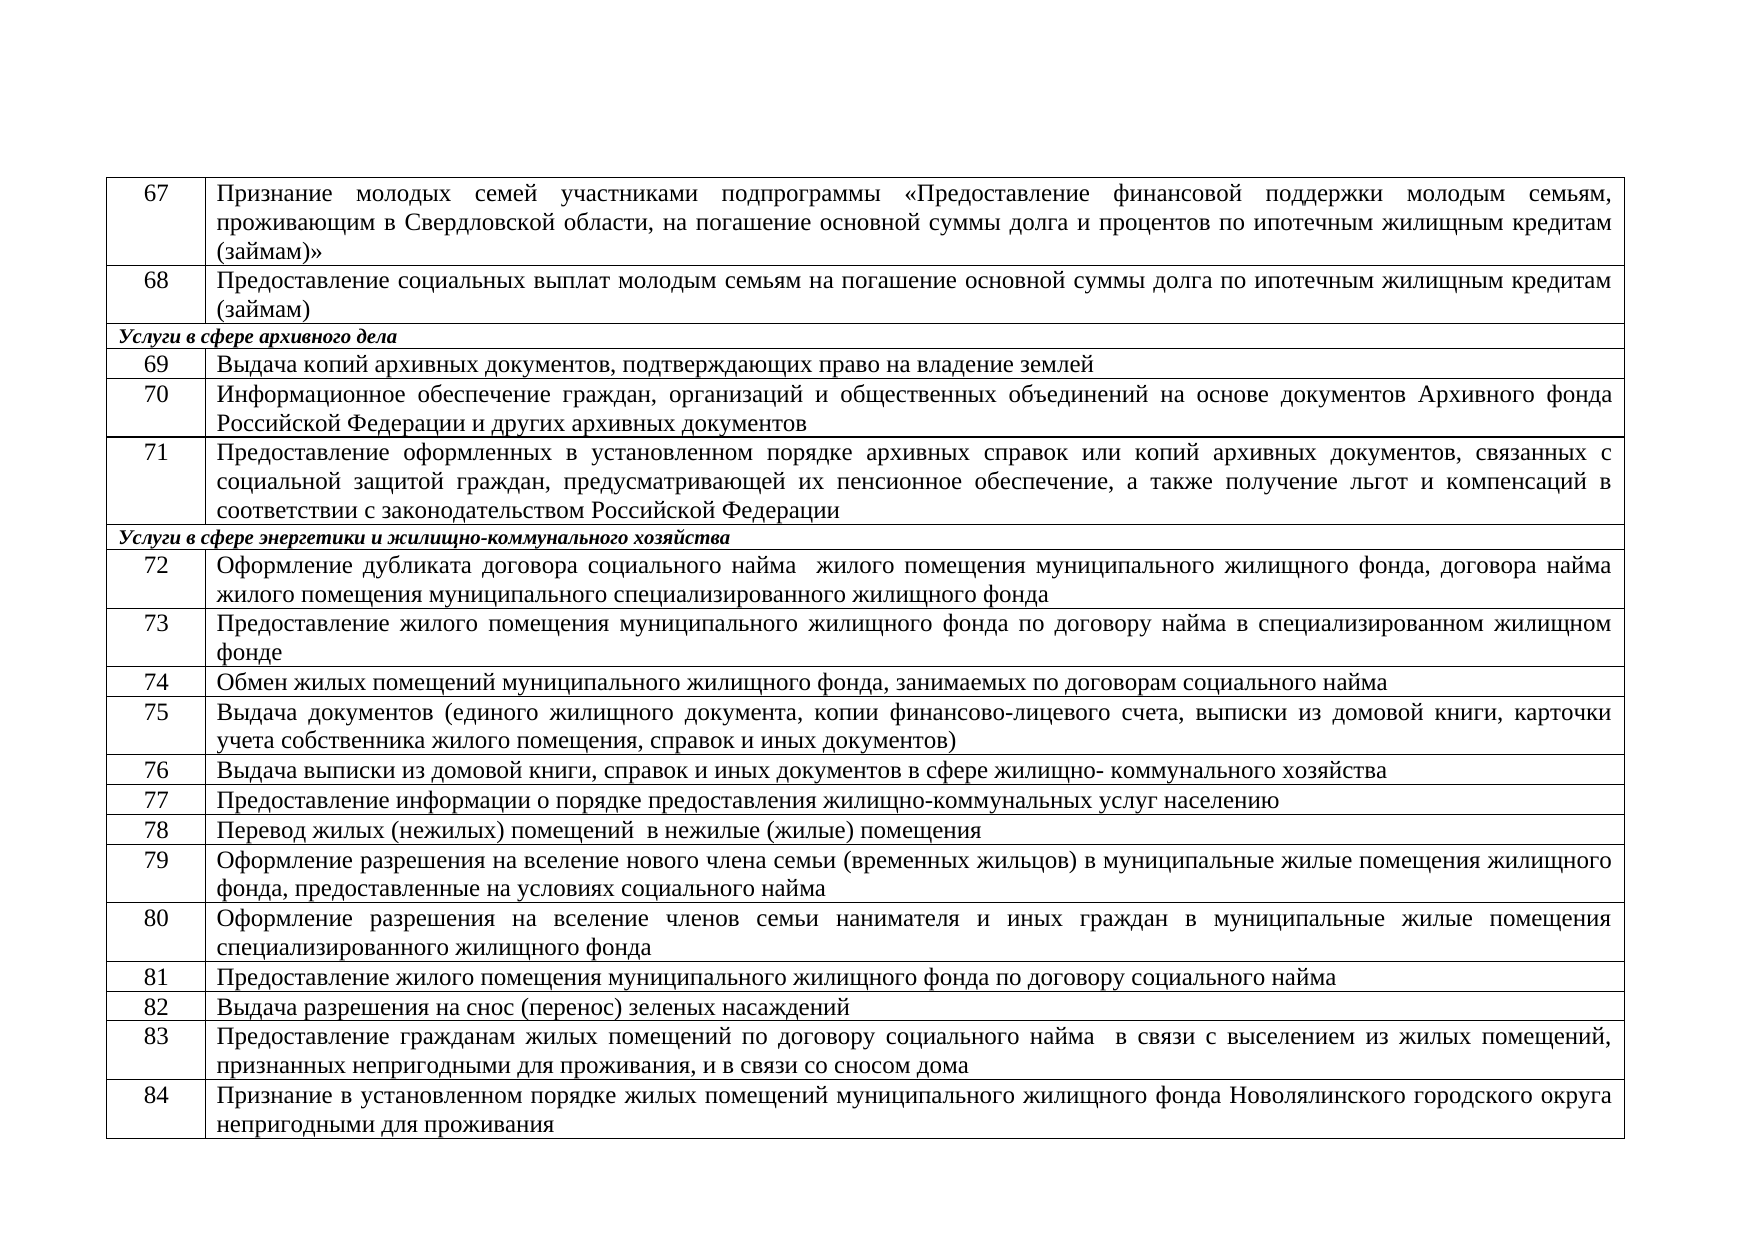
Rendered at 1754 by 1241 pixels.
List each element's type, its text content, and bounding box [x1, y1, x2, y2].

table_cell 82 [107, 992, 205, 1020]
table_cell Предоставление жилого помещения муниципального жилищного фонда по договору социального найма [206, 962, 1624, 991]
table_cell Выдача документов (единого жилищного документа, копии финансово-лицевого счета, выписки из домовой книги, карточки учета собственника жилого помещения, справок и иных документов) [206, 697, 1624, 754]
table_cell 74 [107, 667, 205, 696]
table_cell Обмен жилых помещений муниципального жилищного фонда, занимаемых по договорам социального найма [206, 667, 1624, 696]
table_cell Выдача выписки из домовой книги, справок и иных документов в сфере жилищно- коммунального хозяйства [206, 755, 1624, 784]
table_cell Оформление разрешения на вселение членов семьи нанимателя и иных граждан в муниципальные жилые помещения специализированного жилищного фонда [206, 903, 1624, 961]
table_cell Признание в установленном порядке жилых помещений муниципального жилищного фонда Новолялинского городского округа непригодными для проживания [206, 1080, 1624, 1137]
table_cell Информационное обеспечение граждан, организаций и общественных объединений на основе документов Архивного фонда Российской Федерации и других архивных документов [206, 379, 1624, 436]
table_cell 83 [107, 1021, 205, 1079]
table_cell Признание молодых семей участниками подпрограммы «Предоставление финансовой поддержки молодым семьям, проживающим в Свердловской области, на погашение основной суммы долга и процентов по ипотечным жилищным кредитам (займам)» [206, 178, 1624, 264]
table_cell Оформление разрешения на вселение нового члена семьи (временных жильцов) в муниципальные жилые помещения жилищного фонда, предоставленные на условиях социального найма [206, 845, 1624, 902]
table_cell 77 [107, 785, 205, 814]
table_cell Предоставление гражданам жилых помещений по договору социального найма в связи с выселением из жилых помещений, признанных непригодными для проживания, и в связи со сносом дома [206, 1021, 1624, 1079]
table_cell Услуги в сфере архивного дела [107, 324, 1624, 348]
table_cell Предоставление жилого помещения муниципального жилищного фонда по договору найма в специализированном жилищном фонде [206, 609, 1624, 666]
table_cell 79 [107, 845, 205, 902]
table_cell Выдача разрешения на снос (перенос) зеленых насаждений [206, 992, 1624, 1020]
table_cell 71 [107, 438, 205, 524]
table_cell 73 [107, 609, 205, 666]
table_cell 81 [107, 962, 205, 991]
table_cell Услуги в сфере энергетики и жилищно-коммунального хозяйства [107, 525, 1624, 549]
table_cell 76 [107, 755, 205, 784]
table_cell Оформление дубликата договора социального найма жилого помещения муниципального жилищного фонда, договора найма жилого помещения муниципального специализированного жилищного фонда [206, 550, 1624, 607]
table_cell Выдача копий архивных документов, подтверждающих право на владение землей [206, 349, 1624, 378]
table_cell 70 [107, 379, 205, 436]
table_cell 78 [107, 815, 205, 844]
table_cell 72 [107, 550, 205, 607]
table_cell 68 [107, 266, 205, 323]
table_cell 84 [107, 1080, 205, 1137]
table_cell 67 [107, 178, 205, 264]
table_cell 69 [107, 349, 205, 378]
table_cell 80 [107, 903, 205, 961]
table_cell Перевод жилых (нежилых) помещений в нежилые (жилые) помещения [206, 815, 1624, 844]
table_cell Предоставление информации о порядке предоставления жилищно-коммунальных услуг населению [206, 785, 1624, 814]
table_cell Предоставление социальных выплат молодым семьям на погашение основной суммы долга по ипотечным жилищным кредитам (займам) [206, 266, 1624, 323]
table_cell 75 [107, 697, 205, 754]
table_cell Предоставление оформленных в установленном порядке архивных справок или копий архивных документов, связанных с социальной защитой граждан, предусматривающей их пенсионное обеспечение, а также получение льгот и компенсаций в соответствии с законодательством Российской Федерации [206, 438, 1624, 524]
